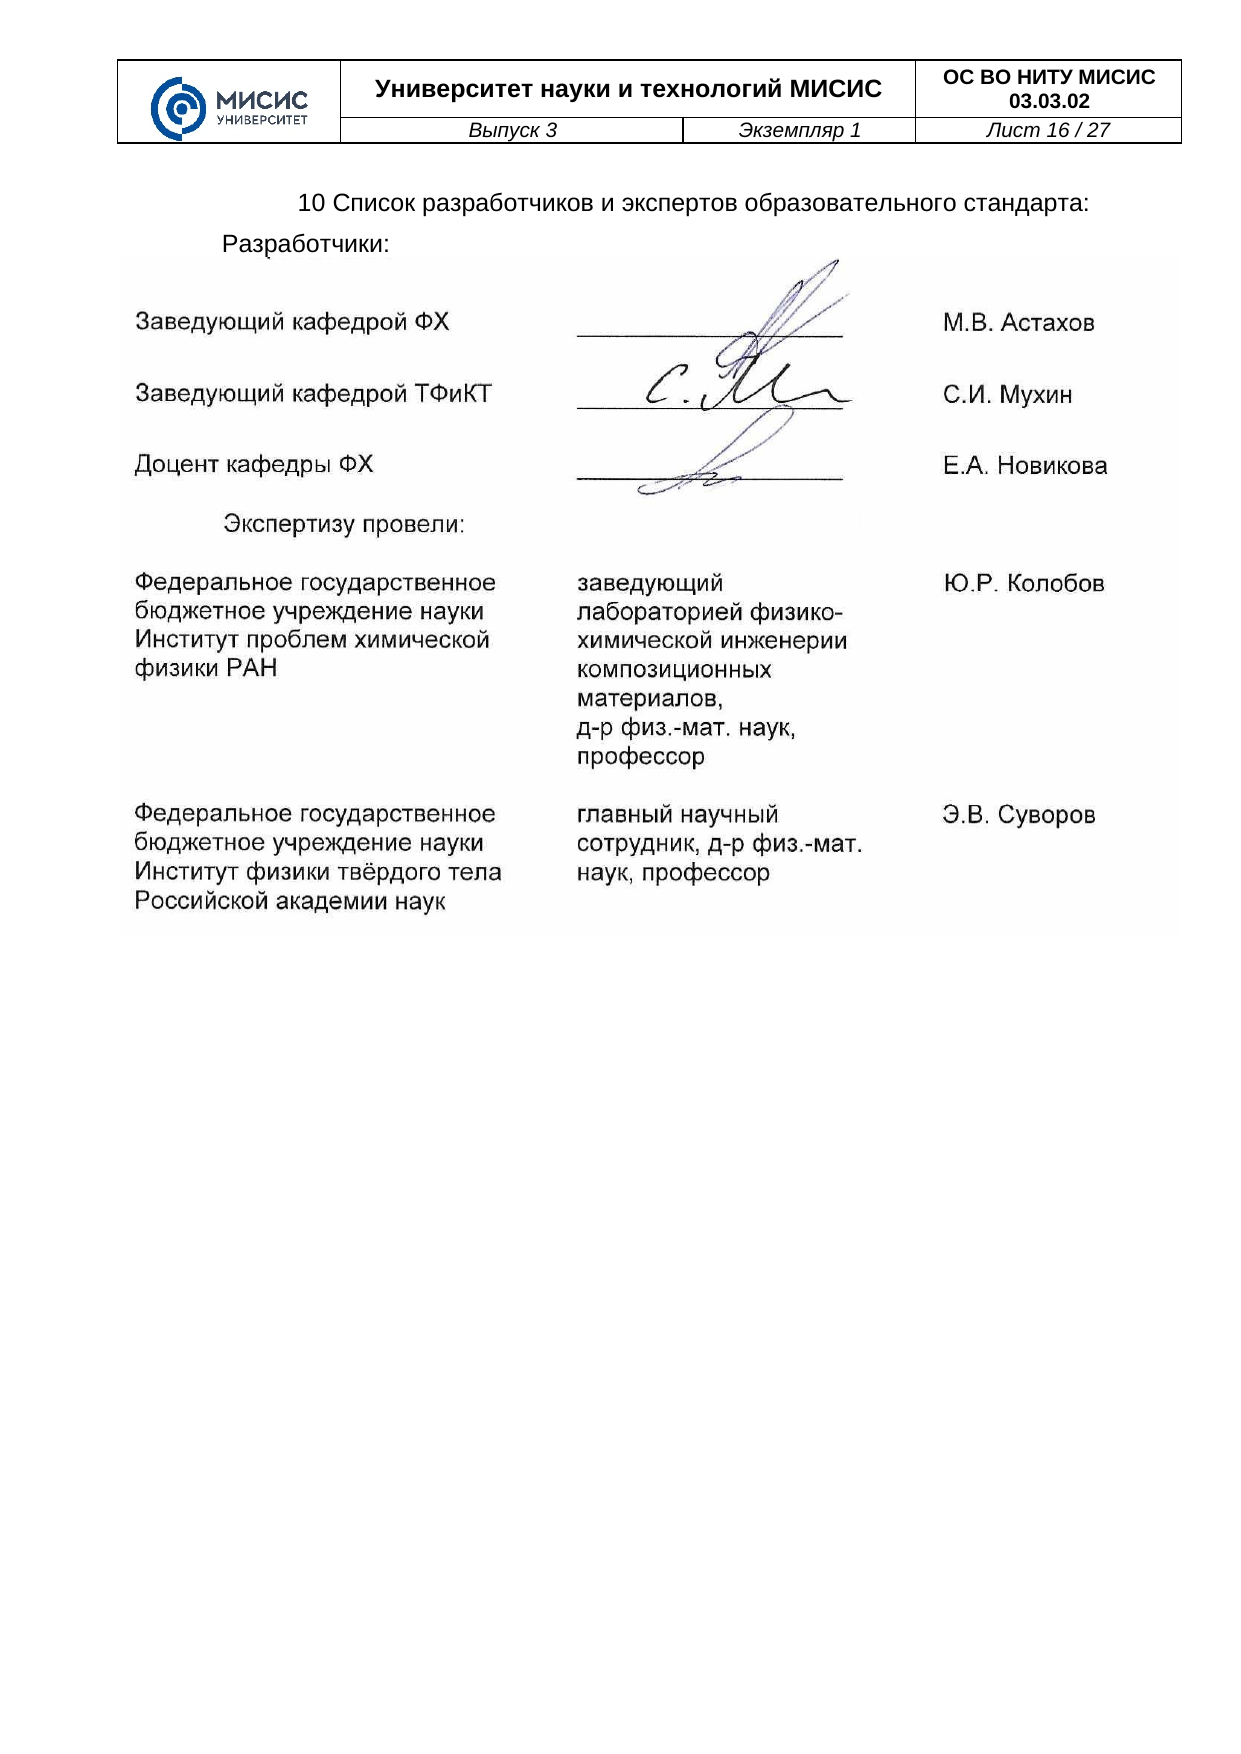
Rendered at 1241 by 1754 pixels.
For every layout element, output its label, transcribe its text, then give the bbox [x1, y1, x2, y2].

text Разработчики: [222, 229, 1181, 257]
subtitle 10 Список разработчиков и экспертов образовательного стандарта: [118, 188, 1181, 217]
picture [118, 257, 1181, 937]
picture [147, 73, 310, 142]
